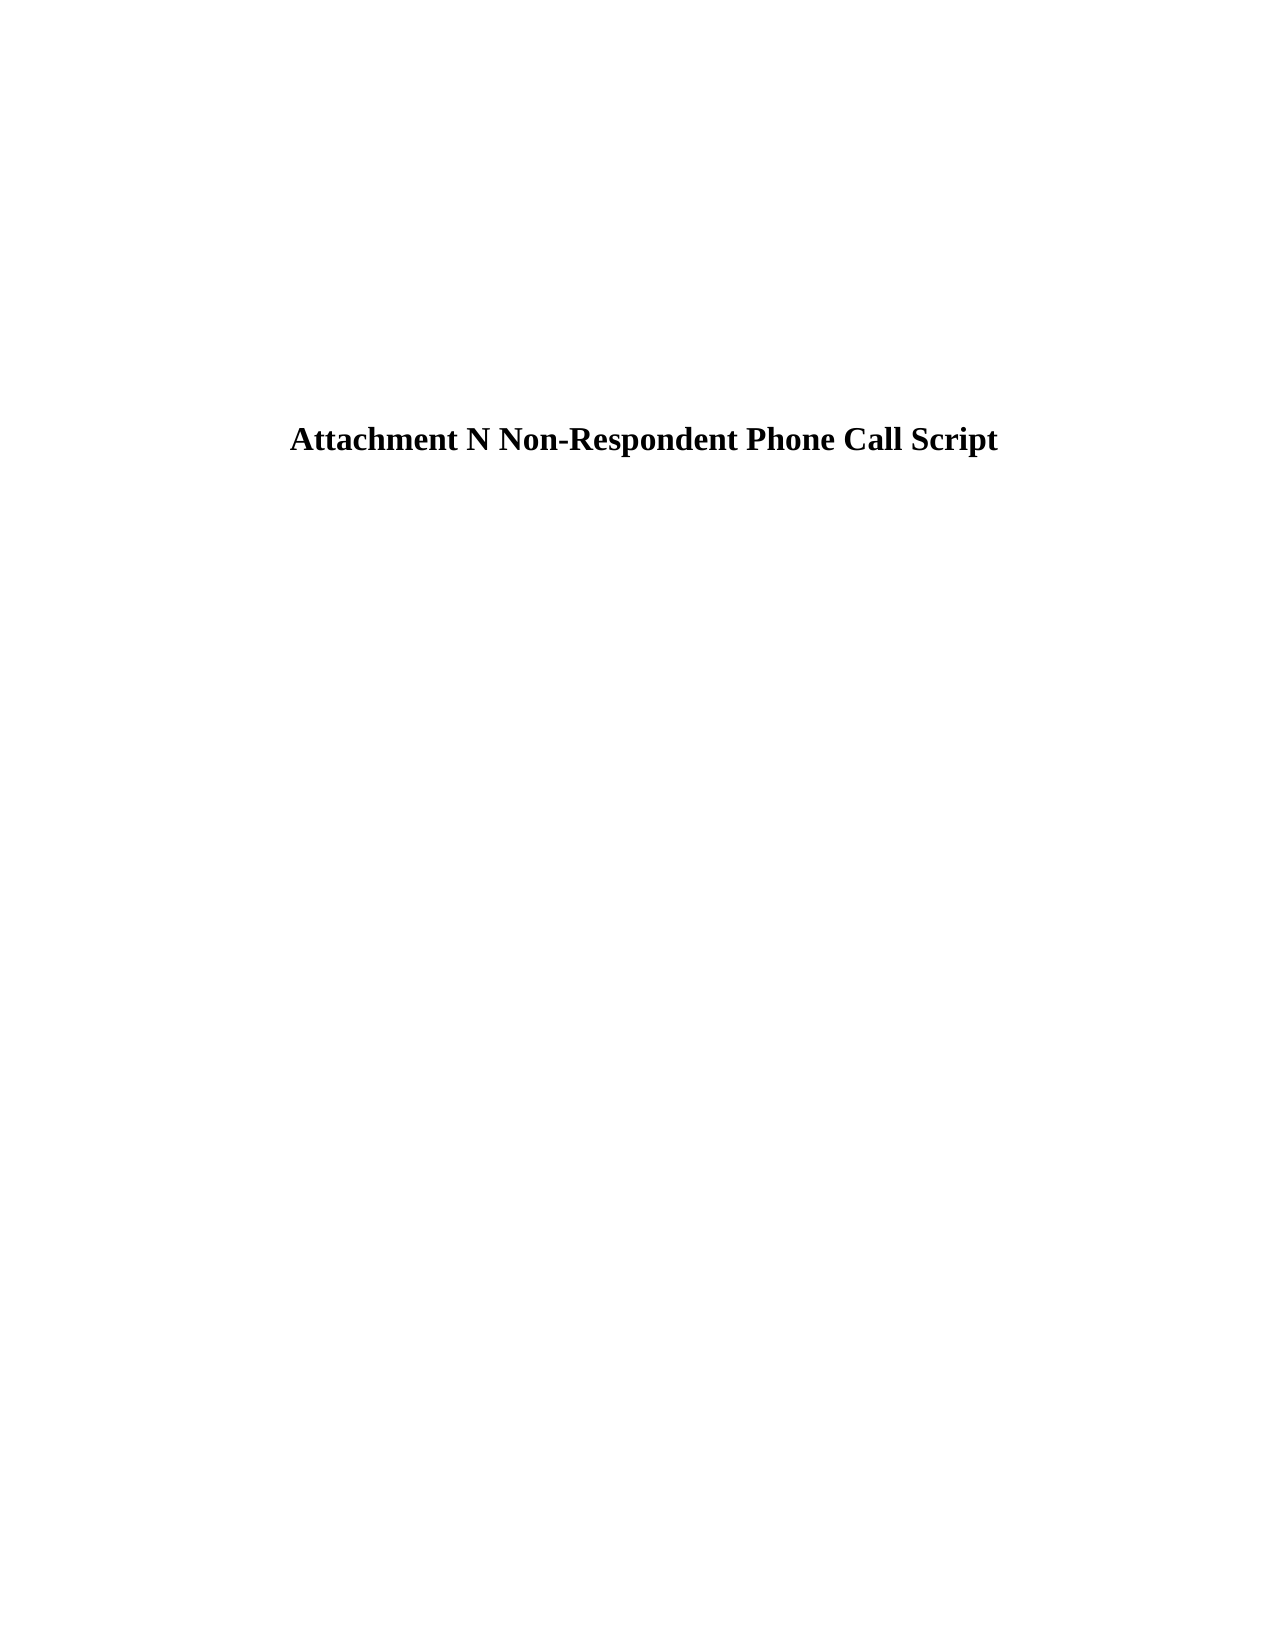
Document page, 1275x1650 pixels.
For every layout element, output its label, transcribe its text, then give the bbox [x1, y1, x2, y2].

text Attachment N Non-Respondent Phone Call Script [150, 419, 1125, 458]
